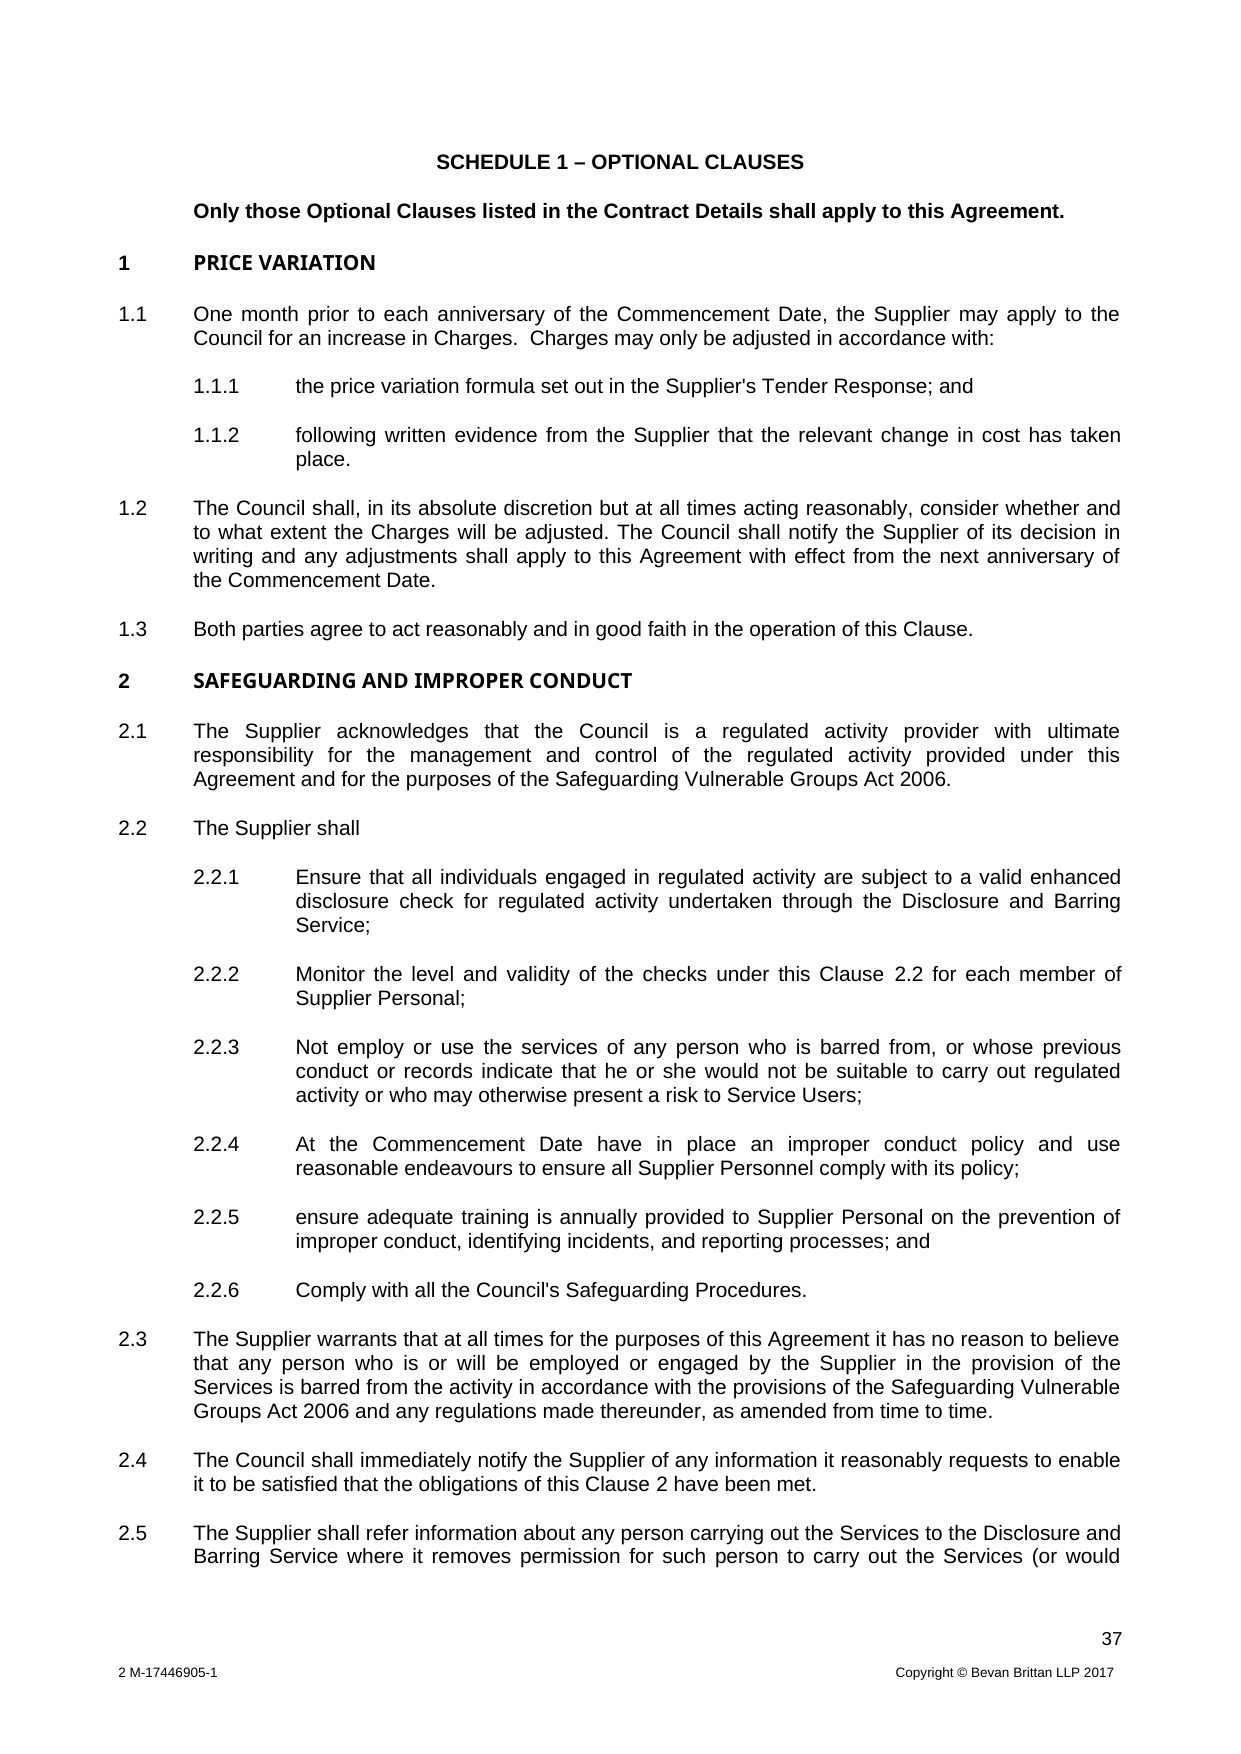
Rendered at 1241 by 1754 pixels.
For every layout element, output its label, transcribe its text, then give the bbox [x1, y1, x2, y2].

text the price variation formula set out in the Supplier's Tender Response; and [193, 374, 1122, 398]
text The Supplier shall [118, 816, 1122, 840]
text Ensure that all individuals engaged in regulated activity are subject to a valid enhanced disclosure check for regulated activity undertaken through the Disclosure and Barring Service; [193, 865, 1122, 937]
text One month prior to each anniversary of the Commencement Date, the Supplier may apply to the Council for an increase in Charges. Charges may only be adjusted in accordance with: [118, 301, 1122, 349]
text The Supplier warrants that at all times for the purposes of this Agreement it has no reason to believe that any person who is or will be employed or engaged by the Supplier in the provision of the Services is barred from the activity in accordance with the provisions of the Safeguarding Vulnerable Groups Act 2006 and any regulations made thereunder, as amended from time to time. [118, 1327, 1122, 1422]
text Only those Optional Clauses listed in the Contract Details shall apply to this Agreement. [118, 199, 1122, 223]
text following written evidence from the Supplier that the relevant change in cost has taken place. [193, 423, 1122, 471]
text The Council shall, in its absolute discretion but at all times acting reasonably, consider whether and to what extent the Charges will be adjusted. The Council shall notify the Supplier of its decision in writing and any adjustments shall apply to this Agreement with effect from the next anniversary of the Commencement Date. [118, 496, 1122, 592]
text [118, 1520, 1122, 1568]
text The Supplier acknowledges that the Council is a regulated activity provider with ultimate responsibility for the management and control of the regulated activity provided under this Agreement and for the purposes of the Safeguarding Vulnerable Groups Act 2006. [118, 719, 1122, 791]
text At the Commencement Date have in place an improper conduct policy and use reasonable endeavours to ensure all Supplier Personnel comply with its policy; [193, 1132, 1122, 1180]
text Both parties agree to act reasonably and in good faith in the operation of this Clause. [118, 617, 1122, 641]
text Monitor the level and validity of the checks under this Clause 2.2 for each member of Supplier Personal; [193, 962, 1122, 1010]
subtitle – OPTIONAL CLAUSES [118, 150, 1122, 174]
text The Council shall immediately notify the Supplier of any information it reasonably requests to enable it to be satisfied that the obligations of this Clause 2 have been met. [118, 1447, 1122, 1495]
text Safeguarding and Improper Conduct [118, 666, 1122, 694]
text Comply with all the Council's Safeguarding Procedures. [193, 1278, 1122, 1302]
text ensure adequate training is annually provided to Supplier Personal on the prevention of improper conduct, identifying incidents, and reporting processes; and [193, 1205, 1122, 1253]
text PRICE VARIATION [118, 248, 1122, 276]
text Not employ or use the services of any person who is barred from, or whose previous conduct or records indicate that he or she would not be suitable to carry out regulated activity or who may otherwise present a risk to Service Users; [193, 1035, 1122, 1107]
